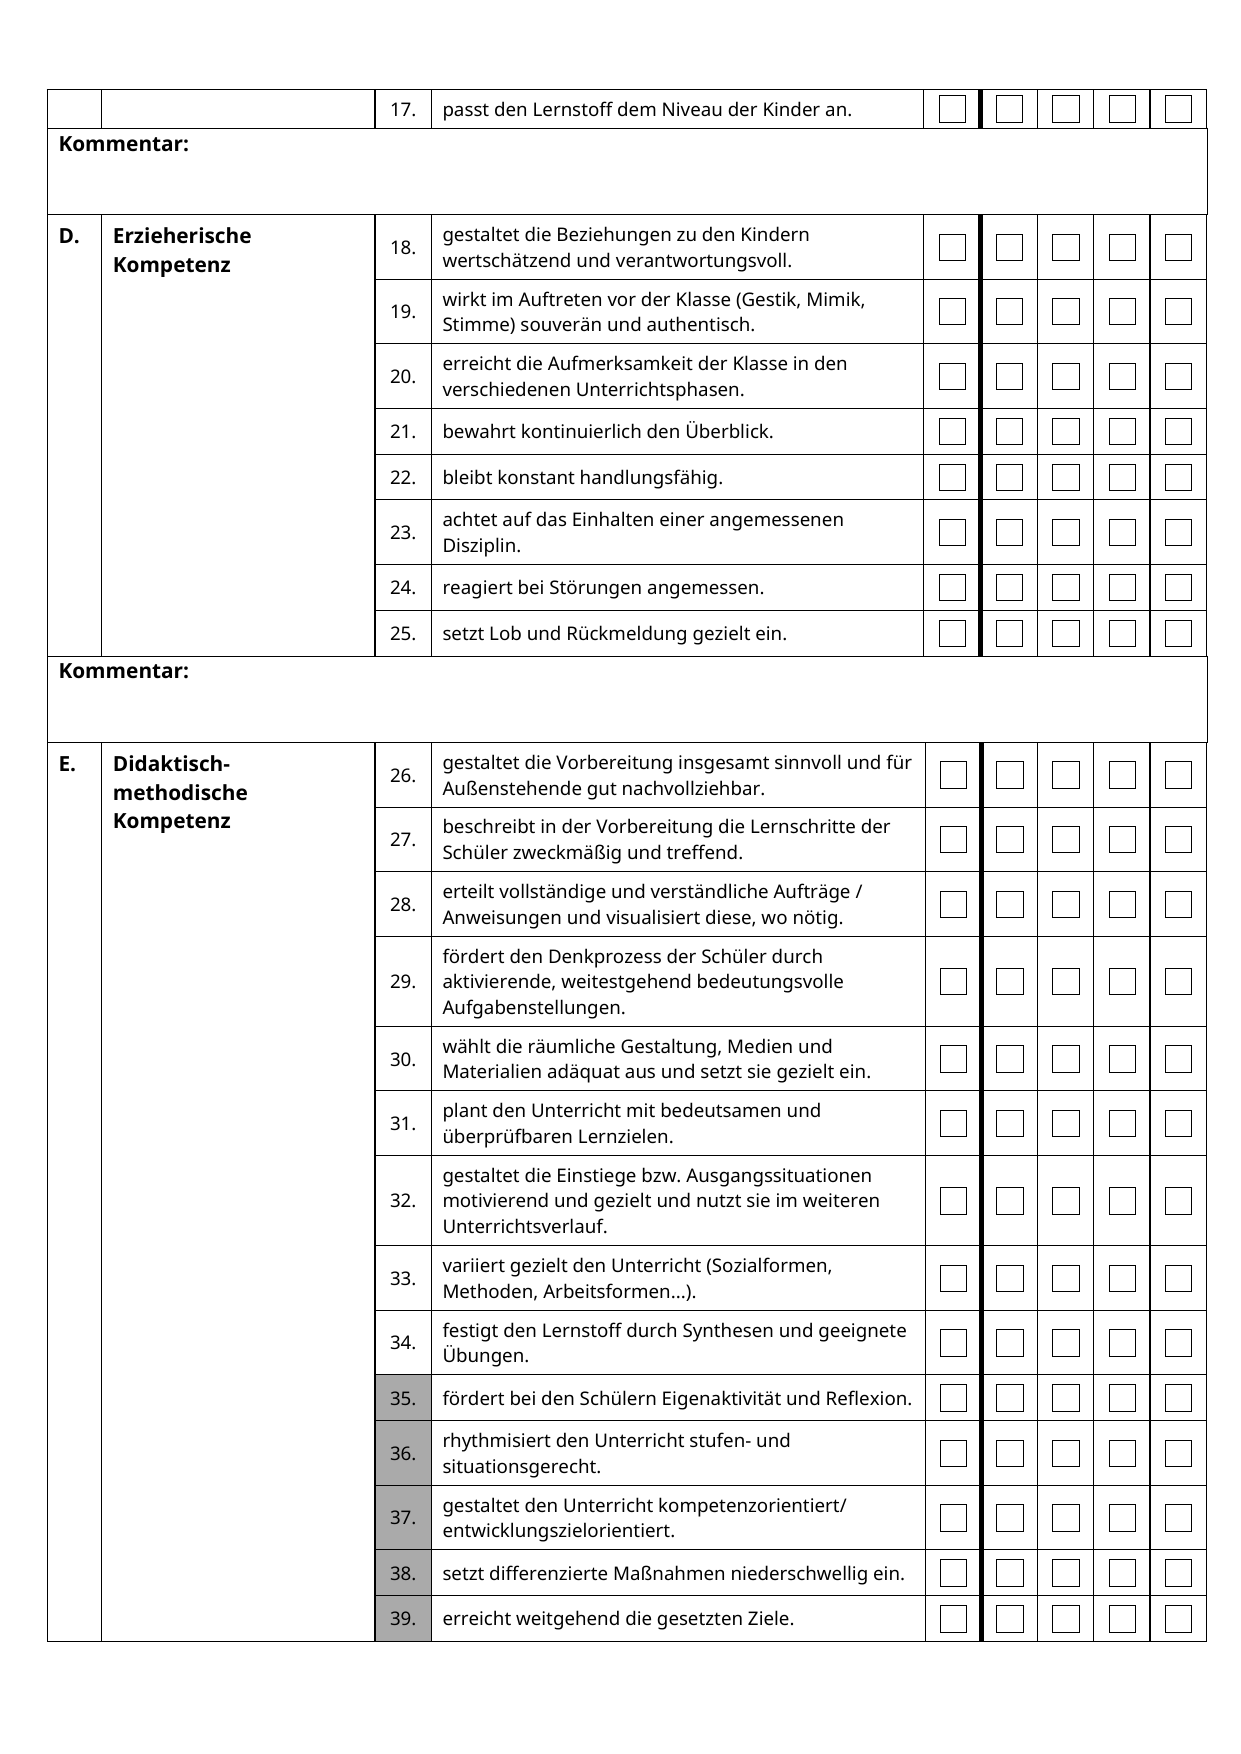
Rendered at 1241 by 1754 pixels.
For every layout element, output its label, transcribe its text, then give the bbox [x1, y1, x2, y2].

table_cell [1038, 215, 1093, 279]
table_cell [983, 280, 1037, 343]
table_cell [1038, 1027, 1093, 1090]
table_cell [983, 409, 1037, 453]
table_cell erteilt vollständige und verständliche Aufträge / Anweisungen und visualisiert diese, wo nötig. [432, 872, 925, 936]
table_cell gestaltet die Beziehungen zu den Kindern wertschätzend und verantwortungsvoll. [432, 215, 923, 279]
table_cell [984, 872, 1037, 936]
table_cell 25. [376, 611, 431, 656]
table_cell [1038, 455, 1093, 499]
table_cell [1151, 743, 1206, 807]
table_cell 17. [376, 90, 431, 128]
table_cell [926, 937, 979, 1026]
table_cell [924, 280, 978, 343]
table_cell rhythmisiert den Unterricht stufen- und situationsgerecht. [432, 1421, 925, 1485]
table_cell [1151, 1027, 1206, 1090]
table_cell [1151, 215, 1206, 279]
table_cell 34. [376, 1311, 431, 1374]
table_cell [1038, 1311, 1093, 1374]
table_cell [1094, 808, 1149, 871]
table_cell 26. [376, 743, 431, 807]
table_cell [1038, 743, 1093, 807]
table_cell [1038, 1091, 1093, 1155]
table_cell [1094, 1156, 1149, 1245]
table_cell 22. [376, 455, 431, 499]
table_cell [926, 1027, 979, 1090]
table_cell [1038, 1596, 1093, 1641]
table_cell [1038, 1375, 1093, 1420]
table_cell [1151, 1311, 1206, 1374]
table_cell [926, 1421, 979, 1485]
table_cell 35. [376, 1375, 431, 1420]
table_cell [1038, 344, 1093, 408]
table_cell [984, 1246, 1037, 1310]
table_cell [926, 1375, 979, 1420]
table_cell [924, 611, 978, 656]
table_cell [924, 344, 978, 408]
table_cell [1151, 1550, 1206, 1595]
table_cell [1151, 90, 1206, 128]
table_cell [924, 215, 978, 279]
table_cell [1151, 1246, 1206, 1310]
table_cell [1038, 1156, 1093, 1245]
table_cell [1038, 500, 1093, 564]
table_cell [924, 90, 978, 128]
table_cell D. [48, 215, 101, 656]
table_cell 32. [376, 1156, 431, 1245]
table_cell setzt Lob und Rückmeldung gezielt ein. [432, 611, 923, 656]
table_cell 39. [376, 1596, 431, 1641]
table_cell [1094, 1596, 1149, 1641]
table_cell [1094, 1027, 1149, 1090]
table_cell 38. [376, 1550, 431, 1595]
table_cell [984, 1156, 1037, 1245]
table_cell [1094, 1486, 1149, 1549]
table_cell [1094, 344, 1149, 408]
table_cell erreicht die Aufmerksamkeit der Klasse in den verschiedenen Unterrichtsphasen. [432, 344, 923, 408]
table_cell 23. [376, 500, 431, 564]
table_cell [984, 937, 1037, 1026]
table_cell festigt den Lernstoff durch Synthesen und geeignete Übungen. [432, 1311, 925, 1374]
table_cell [983, 611, 1037, 656]
table_cell gestaltet den Unterricht kompetenzorientiert/ entwicklungszielorientiert. [432, 1486, 925, 1549]
table_cell [1151, 1156, 1206, 1245]
table_cell [1151, 937, 1206, 1026]
table_cell [926, 1311, 979, 1374]
table_cell [1038, 1421, 1093, 1485]
table_cell [926, 1486, 979, 1549]
table_cell [1151, 565, 1206, 610]
table_cell [1038, 808, 1093, 871]
table_cell [1151, 1091, 1206, 1155]
table_cell [1094, 872, 1149, 936]
table_cell [1094, 90, 1149, 128]
table_cell [1151, 611, 1206, 656]
table_cell plant den Unterricht mit bedeutsamen und überprüfbaren Lernzielen. [432, 1091, 925, 1155]
table_cell [1094, 215, 1149, 279]
table_cell [984, 1027, 1037, 1090]
table_cell 33. [376, 1246, 431, 1310]
table_cell [984, 1550, 1037, 1595]
table_cell Didaktisch-methodische Kompetenz [102, 743, 374, 1641]
table_cell [1151, 455, 1206, 499]
table_cell 18. [376, 215, 431, 279]
table_cell [1151, 344, 1206, 408]
table_cell 27. [376, 808, 431, 871]
table_cell 21. [376, 409, 431, 453]
table_cell 29. [376, 937, 431, 1026]
table_cell 19. [376, 280, 431, 343]
table_cell Kommentar: [48, 657, 1207, 742]
table_cell [926, 1596, 979, 1641]
table_cell [1038, 565, 1093, 610]
table_cell [926, 1550, 979, 1595]
table_cell 37. [376, 1486, 431, 1549]
table_cell [1151, 1486, 1206, 1549]
table_cell [1038, 1246, 1093, 1310]
table_cell [1094, 611, 1149, 656]
table_cell [924, 409, 978, 453]
table_cell E. [48, 743, 101, 1641]
table_cell 28. [376, 872, 431, 936]
table_cell [984, 808, 1037, 871]
table_cell [983, 500, 1037, 564]
table_cell [1038, 1550, 1093, 1595]
table_cell [1094, 1246, 1149, 1310]
table_cell [1038, 1486, 1093, 1549]
table_cell [1038, 611, 1093, 656]
table_cell variiert gezielt den Unterricht (Sozialformen, Methoden, Arbeitsformen...). [432, 1246, 925, 1310]
table_cell gestaltet die Einstiege bzw. Ausgangssituationen motivierend und gezielt und nutzt sie im weiteren Unterrichtsverlauf. [432, 1156, 925, 1245]
table_cell [983, 215, 1037, 279]
table_cell [984, 1091, 1037, 1155]
table_cell [1094, 280, 1149, 343]
table_cell achtet auf das Einhalten einer angemessenen Disziplin. [432, 500, 923, 564]
table_cell bewahrt kontinuierlich den Überblick. [432, 409, 923, 453]
table_cell fördert den Denkprozess der Schüler durch aktivierende, weitestgehend bedeutungsvolle Aufgabenstellungen. [432, 937, 925, 1026]
table_cell [983, 344, 1037, 408]
table_cell [1038, 872, 1093, 936]
table_cell [984, 743, 1037, 807]
table_cell [1151, 872, 1206, 936]
table_cell [1094, 1375, 1149, 1420]
table_cell Kommentar: [48, 129, 1207, 214]
table_cell [926, 1246, 979, 1310]
table_cell [1094, 500, 1149, 564]
table_cell [1094, 1550, 1149, 1595]
table_cell beschreibt in der Vorbereitung die Lernschritte der Schüler zweckmäßig und treffend. [432, 808, 925, 871]
table_cell [1094, 455, 1149, 499]
table_cell 36. [376, 1421, 431, 1485]
table_cell [926, 872, 979, 936]
table_cell [1151, 808, 1206, 871]
table_cell [1151, 500, 1206, 564]
table_cell [983, 565, 1037, 610]
table_cell [1151, 1596, 1206, 1641]
table_cell [924, 565, 978, 610]
table_cell [984, 1421, 1037, 1485]
table_cell erreicht weitgehend die gesetzten Ziele. [432, 1596, 925, 1641]
table_cell 30. [376, 1027, 431, 1090]
table_cell [1151, 1421, 1206, 1485]
table_cell [924, 500, 978, 564]
table_cell [1094, 1421, 1149, 1485]
table_cell [1094, 1091, 1149, 1155]
table_cell 24. [376, 565, 431, 610]
table_cell [1094, 1311, 1149, 1374]
table_cell setzt differenzierte Maßnahmen niederschwellig ein. [432, 1550, 925, 1595]
table_cell [1094, 937, 1149, 1026]
table_cell [984, 1375, 1037, 1420]
table_cell wirkt im Auftreten vor der Klasse (Gestik, Mimik, Stimme) souverän und authentisch. [432, 280, 923, 343]
table_cell [984, 1596, 1037, 1641]
table_cell [984, 1311, 1037, 1374]
table_cell Erzieherische Kompetenz [102, 215, 374, 656]
table_cell [926, 743, 979, 807]
table_cell [1151, 1375, 1206, 1420]
table_cell 20. [376, 344, 431, 408]
table_cell fördert bei den Schülern Eigenaktivität und Reflexion. [432, 1375, 925, 1420]
table_cell passt den Lernstoff dem Niveau der Kinder an. [432, 90, 923, 128]
table_cell [924, 455, 978, 499]
table_cell [1038, 409, 1093, 453]
table_cell [926, 1091, 979, 1155]
table_cell [1038, 280, 1093, 343]
table_cell gestaltet die Vorbereitung insgesamt sinnvoll und für Außenstehende gut nachvollziehbar. [432, 743, 925, 807]
table_cell [1151, 409, 1206, 453]
table_cell wählt die räumliche Gestaltung, Medien und Materialien adäquat aus und setzt sie gezielt ein. [432, 1027, 925, 1090]
table_cell [983, 90, 1037, 128]
table_cell [1094, 409, 1149, 453]
table_cell [983, 455, 1037, 499]
table_cell [1094, 565, 1149, 610]
table_cell [984, 1486, 1037, 1549]
table_cell [926, 1156, 979, 1245]
table_cell reagiert bei Störungen angemessen. [432, 565, 923, 610]
table_cell [1094, 743, 1149, 807]
table_cell [1038, 90, 1093, 128]
table_cell 31. [376, 1091, 431, 1155]
table_cell [926, 808, 979, 871]
table_cell bleibt konstant handlungsfähig. [432, 455, 923, 499]
table_cell [1038, 937, 1093, 1026]
table_cell [1151, 280, 1206, 343]
